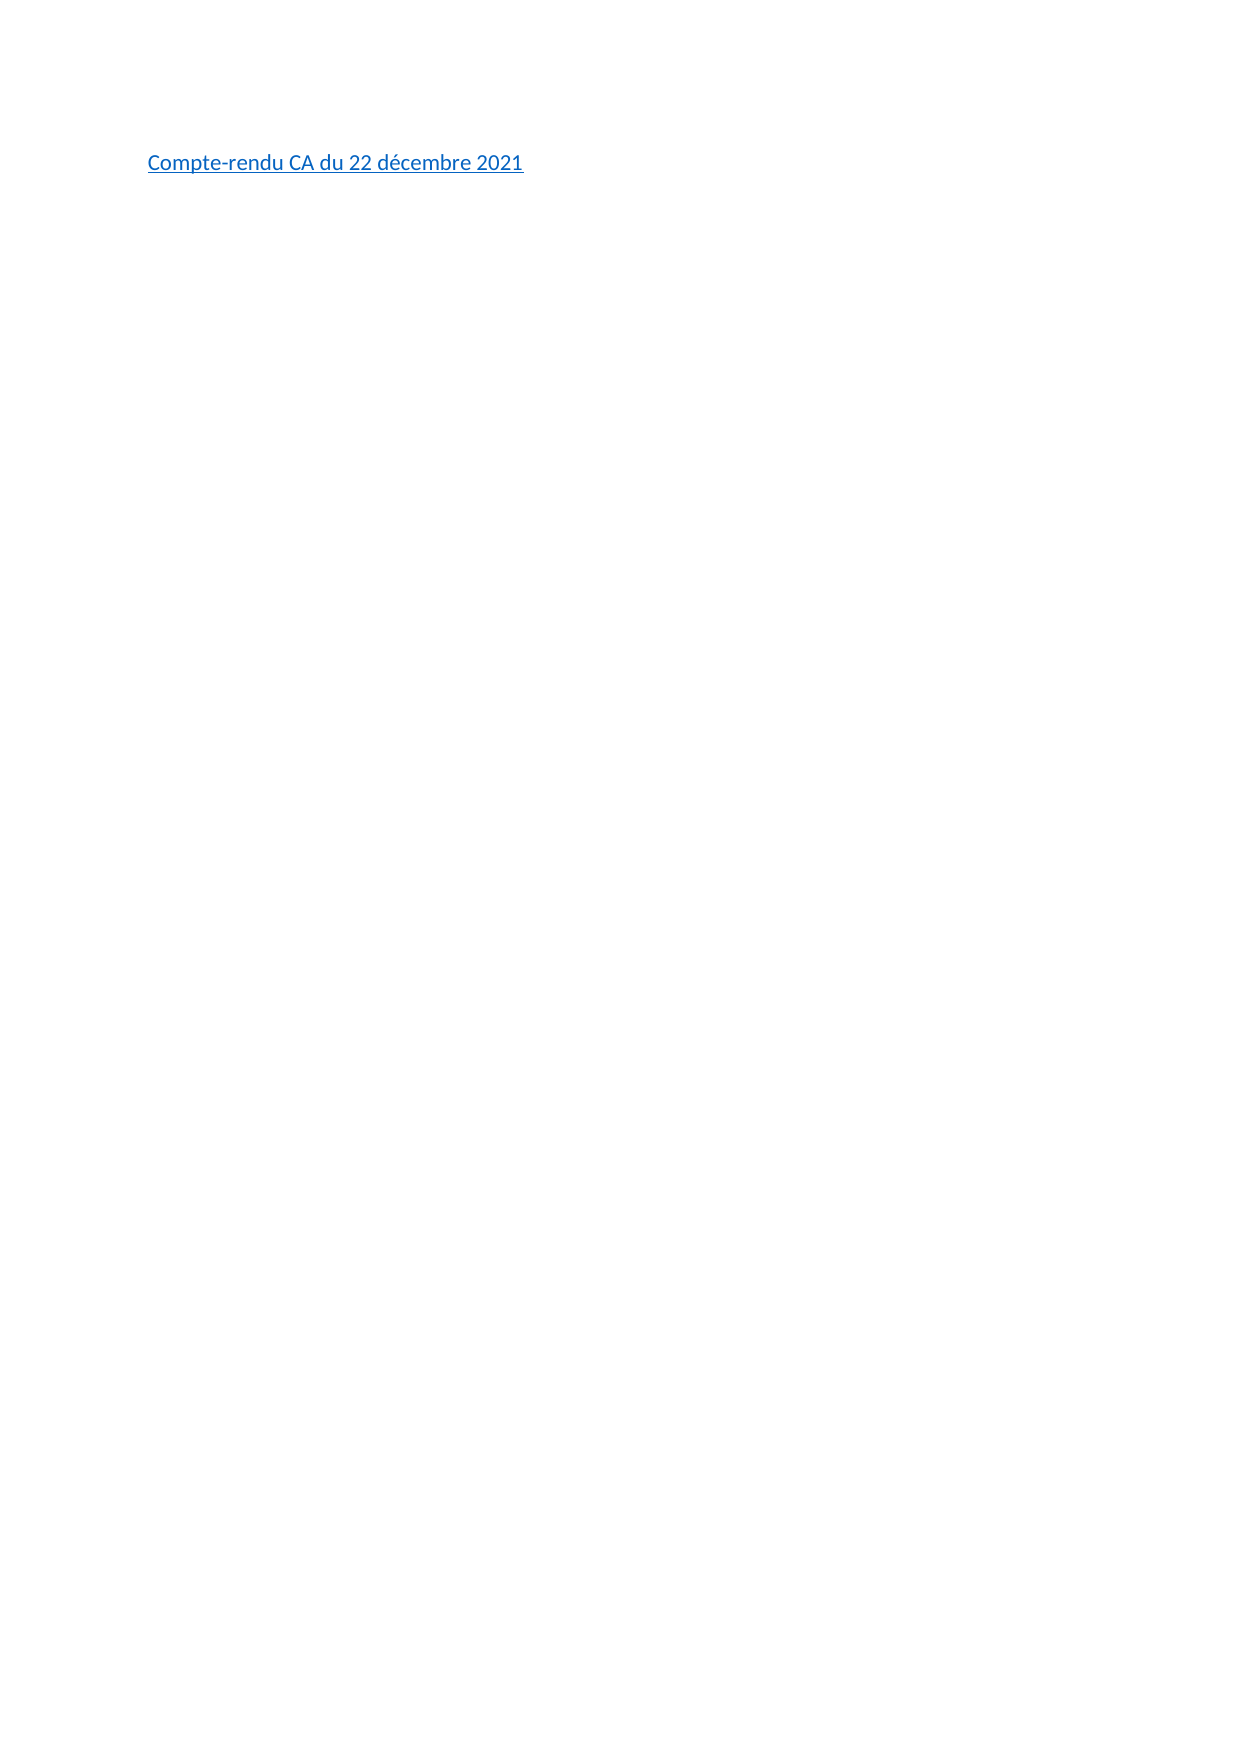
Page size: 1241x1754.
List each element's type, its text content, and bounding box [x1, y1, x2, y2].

text Compte-rendu CA du 22 décembre 2021 [148, 148, 1093, 176]
